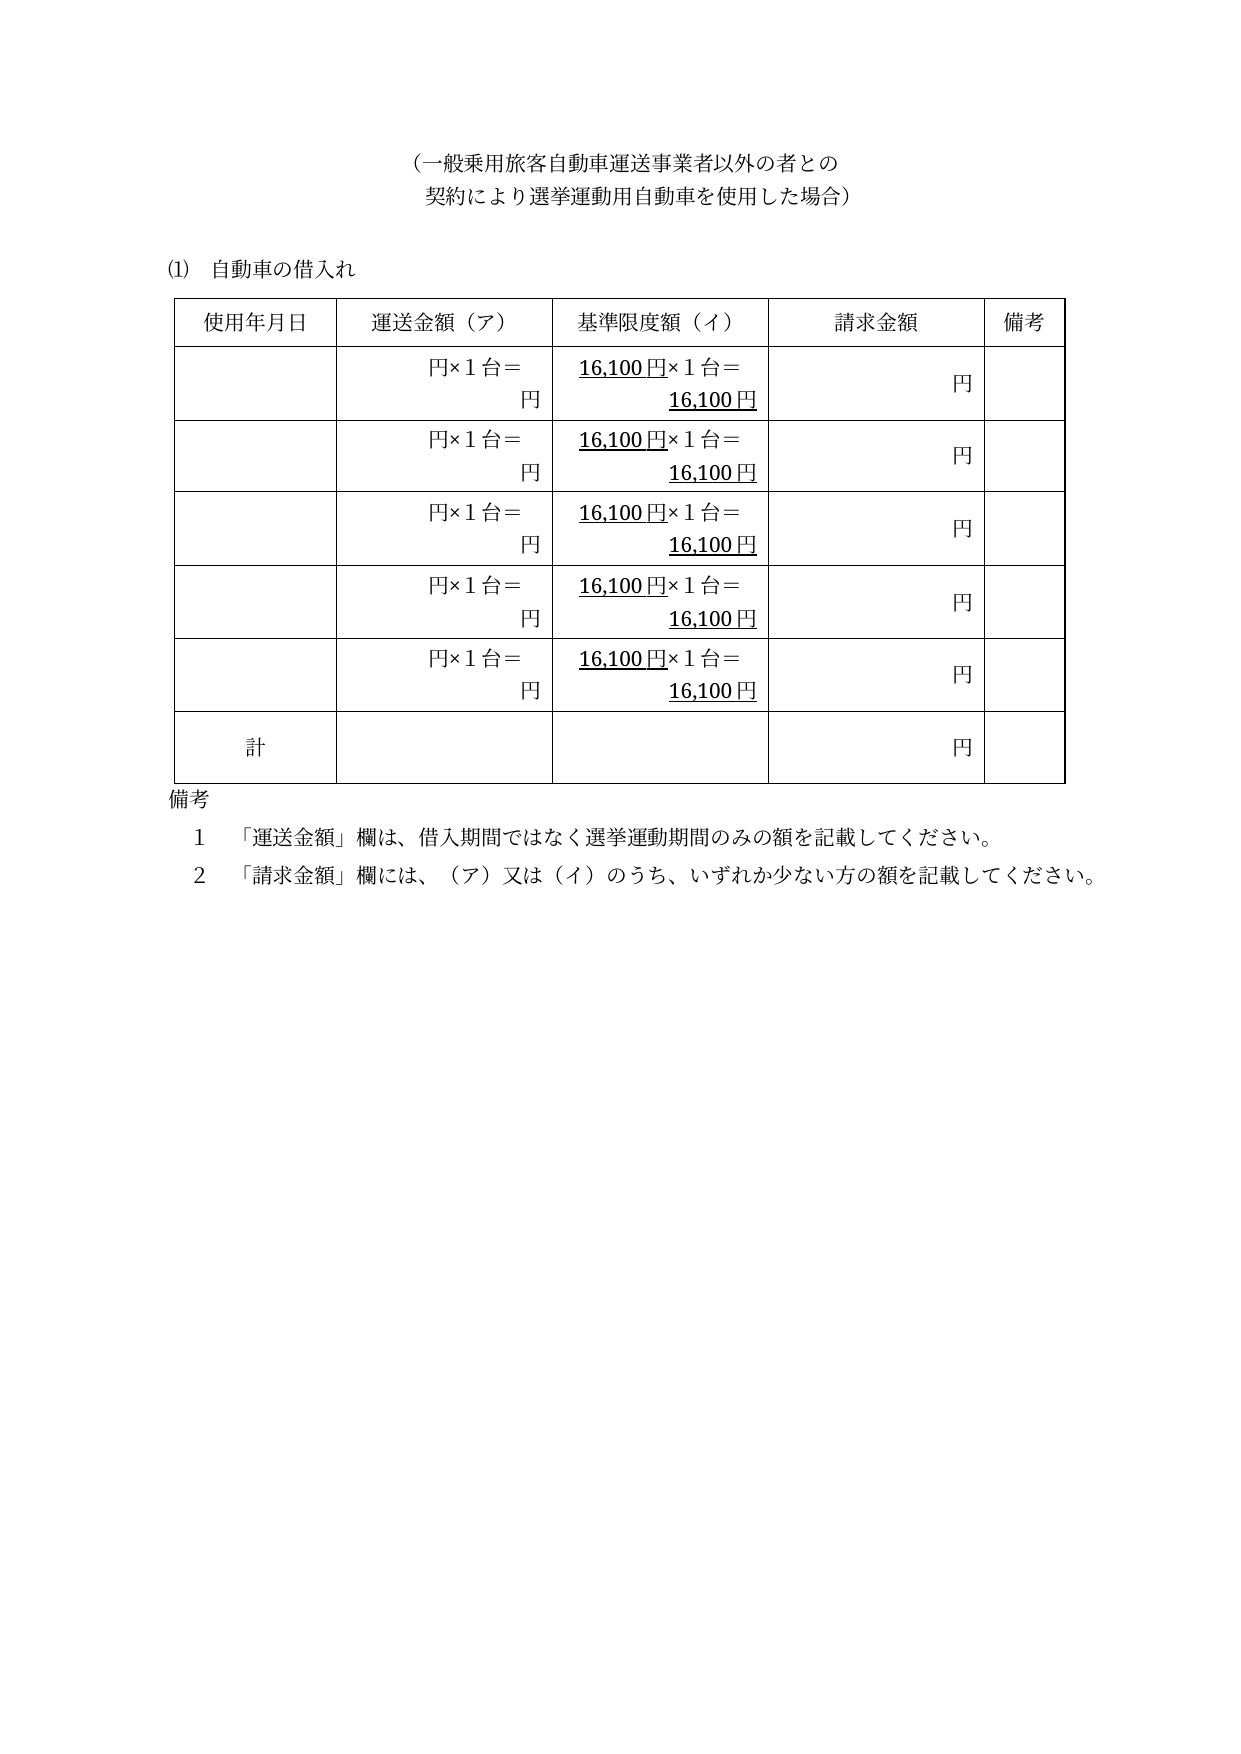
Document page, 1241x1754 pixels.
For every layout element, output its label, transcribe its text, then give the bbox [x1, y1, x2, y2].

table_cell [985, 421, 1064, 491]
table_cell 円×１台＝ 円 [337, 566, 552, 638]
table_cell 円×１台＝ 円 [337, 492, 552, 565]
text 備考 [147, 783, 1092, 813]
table_cell [985, 492, 1064, 565]
table_header 運送金額（ア） [337, 299, 552, 346]
table_cell [985, 639, 1064, 711]
table_cell 計 [175, 712, 336, 782]
table_header 備考 [985, 299, 1064, 346]
table_cell 円 [769, 712, 984, 782]
table_cell [985, 712, 1064, 782]
table_cell 円 [769, 639, 984, 711]
table_cell 16,100円×１台＝ 16,100円 [553, 347, 768, 420]
table_cell [175, 492, 336, 565]
table_cell 16,100円×１台＝ 16,100円 [553, 639, 768, 711]
table_cell 円 [769, 492, 984, 565]
table_header 使用年月日 [175, 299, 336, 346]
table_cell [175, 347, 336, 420]
table_cell 円×１台＝ 円 [337, 639, 552, 711]
table_cell [175, 421, 336, 491]
table_cell 円 [769, 347, 984, 420]
table_cell 円×１台＝ 円 [337, 421, 552, 491]
text ２ 「請求金額」欄には、（ア）又は（イ）のうち、いずれか少ない方の額を記載してください。 [148, 859, 1146, 889]
table_header 基準限度額（イ） [553, 299, 768, 346]
text 契約により選挙運動用自動車を使用した場合） [240, 181, 1005, 210]
table_cell 16,100円×１台＝ 16,100円 [553, 421, 768, 491]
table_cell 円 [769, 421, 984, 491]
table_cell 円×１台＝ 円 [337, 347, 552, 420]
table_cell 16,100円×１台＝ 16,100円 [553, 492, 768, 565]
table_header 請求金額 [769, 299, 984, 346]
table_cell [175, 566, 336, 638]
table_cell [553, 712, 768, 782]
table_cell 16,100円×１台＝ 16,100円 [553, 566, 768, 638]
table_cell [985, 566, 1064, 638]
table_cell [985, 347, 1064, 420]
text １ 「運送金額」欄は、借入期間ではなく選挙運動期間のみの額を記載してください。 [148, 821, 1092, 851]
table_cell 円 [769, 566, 984, 638]
text （一般乗用旅客自動車運送事業者以外の者との [240, 148, 999, 178]
table_cell [337, 712, 552, 782]
text ⑴ 自動車の借入れ [148, 253, 1092, 283]
table_cell [175, 639, 336, 711]
